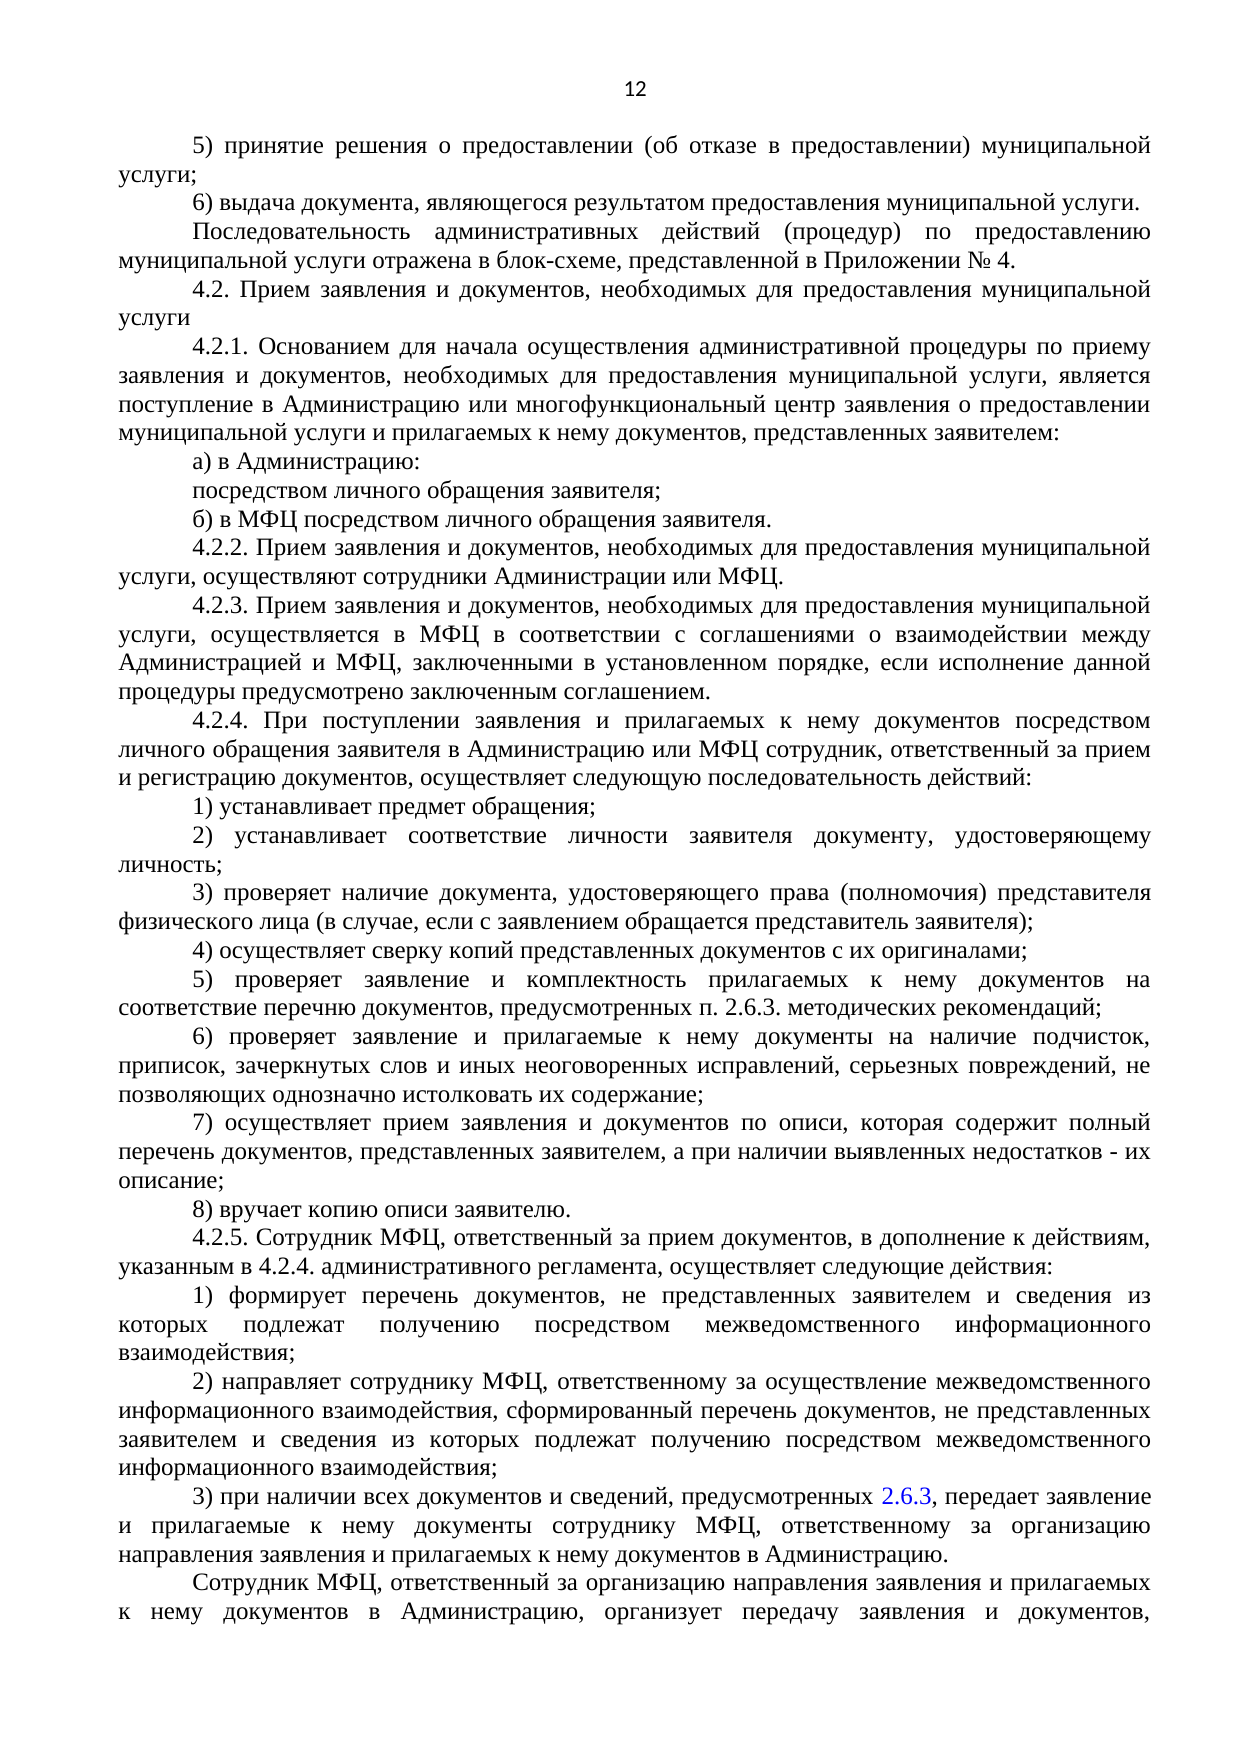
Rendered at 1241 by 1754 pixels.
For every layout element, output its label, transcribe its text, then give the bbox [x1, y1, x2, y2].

text 4.2.1. Основанием для начала осуществления административной процедуры по приему заявления и документов, необходимых для предоставления муниципальной услуги, является поступление в Администрацию или многофункциональный центр заявления о предоставлении муниципальной услуги и прилагаемых к нему документов, представленных заявителем: [118, 331, 1152, 446]
text 4.2.4. При поступлении заявления и прилагаемых к нему документов посредством личного обращения заявителя в Администрацию или МФЦ сотрудник, ответственный за прием и регистрацию документов, осуществляет следующую последовательность действий: [118, 705, 1152, 791]
text 6) проверяет заявление и прилагаемые к нему документы на наличие подчисток, приписок, зачеркнутых слов и иных неоговоренных исправлений, серьезных повреждений, не позволяющих однозначно истолковать их содержание; [118, 1021, 1152, 1107]
text посредством личного обращения заявителя; [118, 475, 1152, 504]
text 4.2.5. Сотрудник МФЦ, ответственный за прием документов, в дополнение к действиям, указанным в 4.2.4. административного регламента, осуществляет следующие действия: [118, 1222, 1152, 1280]
text б) в МФЦ посредством личного обращения заявителя. [118, 504, 1152, 532]
text 5) проверяет заявление и комплектность прилагаемых к нему документов на соответствие перечню документов, предусмотренных п. 2.6.3. методических рекомендаций; [118, 964, 1152, 1021]
text 6) выдача документа, являющегося результатом предоставления муниципальной услуги. [118, 187, 1152, 216]
text 4.2.2. Прием заявления и документов, необходимых для предоставления муниципальной услуги, осуществляют сотрудники Администрации или МФЦ. [118, 532, 1152, 590]
text 5) принятие решения о предоставлении (об отказе в предоставлении) муниципальной услуги; [118, 130, 1152, 187]
text 8) вручает копию описи заявителю. [118, 1194, 1152, 1222]
text 3) проверяет наличие документа, удостоверяющего права (полномочия) представителя физического лица (в случае, если с заявлением обращается представитель заявителя); [118, 877, 1152, 935]
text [118, 1567, 1152, 1625]
text 2) устанавливает соответствие личности заявителя документу, удостоверяющему личность; [118, 820, 1152, 877]
text 7) осуществляет прием заявления и документов по описи, которая содержит полный перечень документов, представленных заявителем, а при наличии выявленных недостатков - их описание; [118, 1107, 1152, 1194]
text 4.2.3. Прием заявления и документов, необходимых для предоставления муниципальной услуги, осуществляется в МФЦ в соответствии с соглашениями о взаимодействии между Администрацией и МФЦ, заключенными в установленном порядке, если исполнение данной процедуры предусмотрено заключенным соглашением. [118, 590, 1152, 705]
text 2) направляет сотруднику МФЦ, ответственному за осуществление межведомственного информационного взаимодействия, сформированный перечень документов, не представленных заявителем и сведения из которых подлежат получению посредством межведомственного информационного взаимодействия; [118, 1366, 1152, 1481]
text 3) при наличии всех документов и сведений, предусмотренных 2.6.3, передает заявление и прилагаемые к нему документы сотруднику МФЦ, ответственному за организацию направления заявления и прилагаемых к нему документов в Администрацию. [118, 1481, 1152, 1567]
text 4) осуществляет сверку копий представленных документов с их оригиналами; [118, 935, 1152, 964]
text 1) устанавливает предмет обращения; [118, 791, 1152, 820]
text Последовательность административных действий (процедур) по предоставлению муниципальной услуги отражена в блок-схеме, представленной в Приложении № 4. [118, 216, 1152, 274]
text 4.2. Прием заявления и документов, необходимых для предоставления муниципальной услуги [118, 274, 1152, 331]
text а) в Администрацию: [118, 446, 1152, 475]
text 1) формирует перечень документов, не представленных заявителем и сведения из которых подлежат получению посредством межведомственного информационного взаимодействия; [118, 1280, 1152, 1366]
